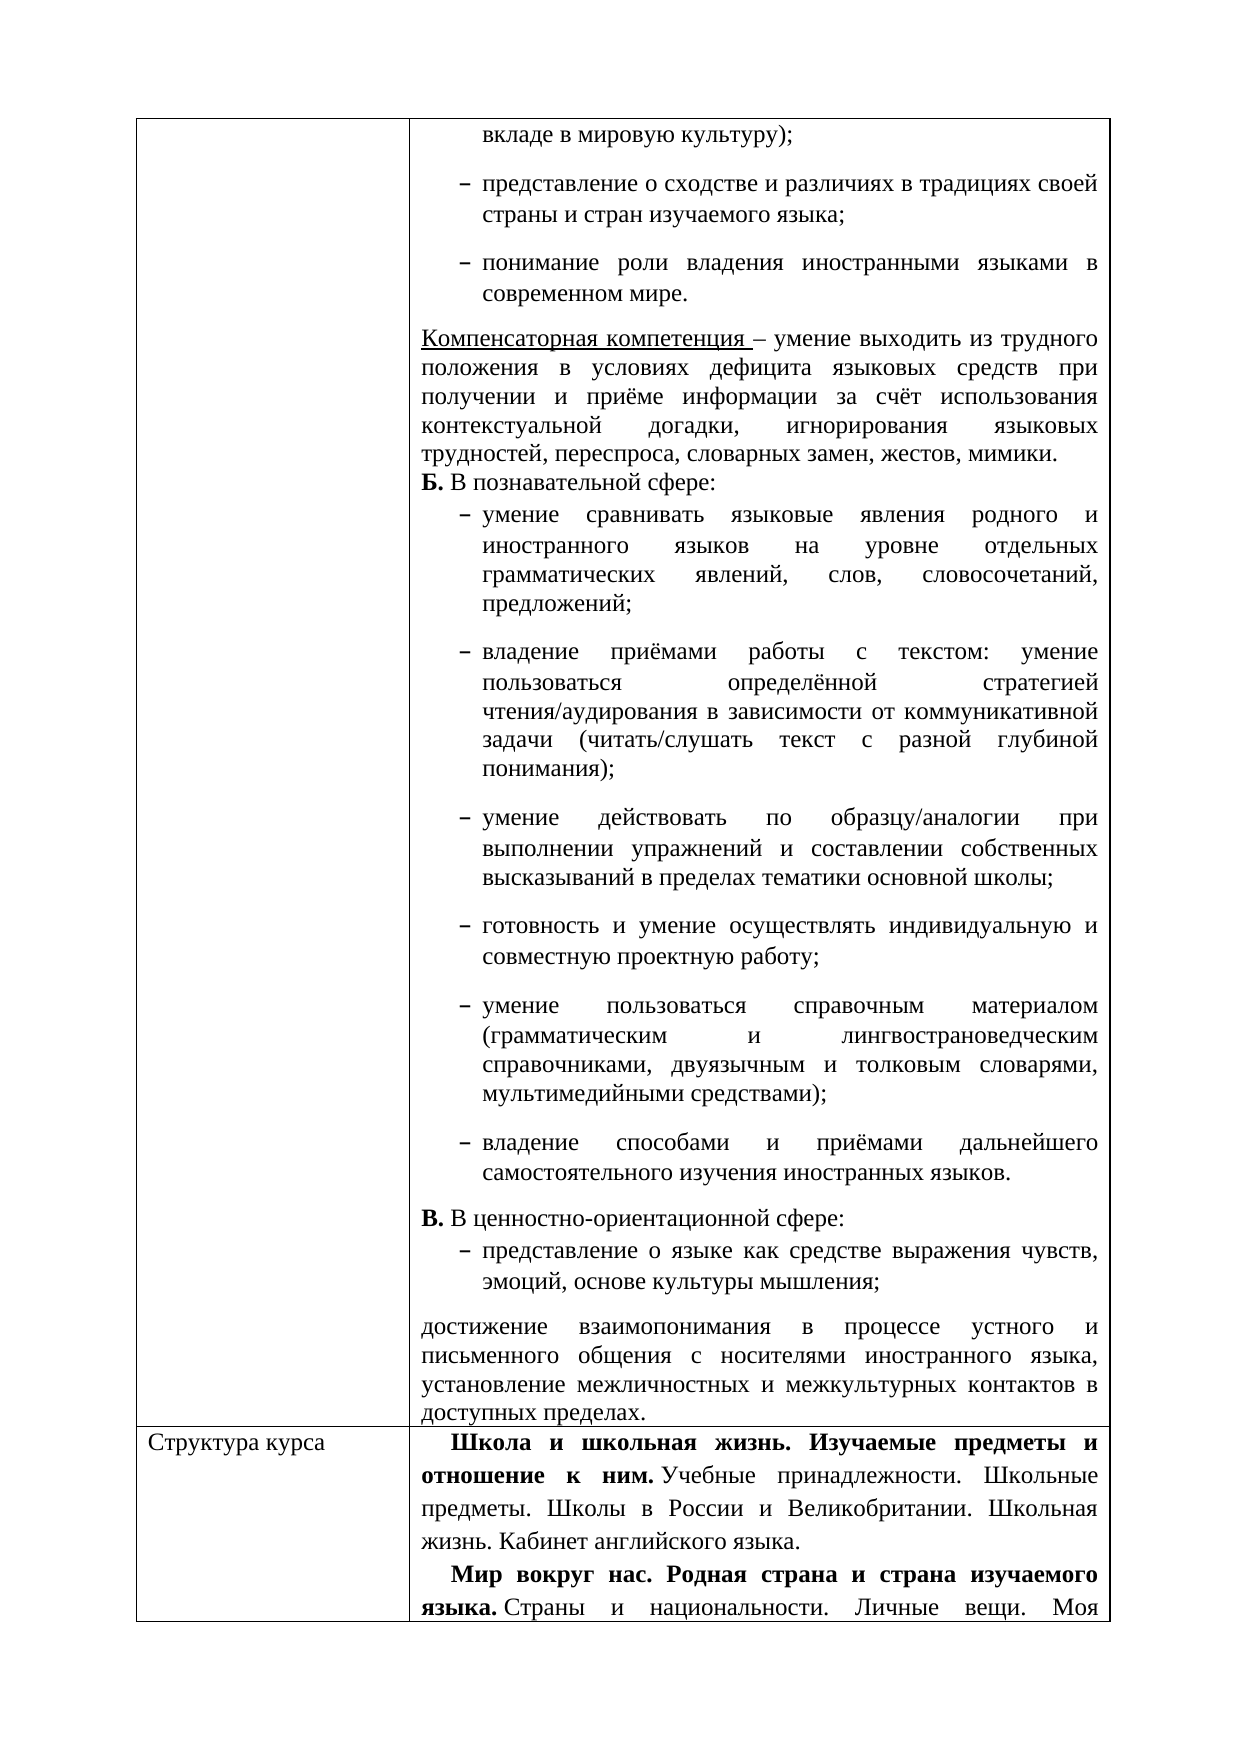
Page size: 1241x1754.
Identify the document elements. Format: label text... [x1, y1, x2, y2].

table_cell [137, 119, 409, 1426]
table_cell Структура курса [137, 1427, 409, 1621]
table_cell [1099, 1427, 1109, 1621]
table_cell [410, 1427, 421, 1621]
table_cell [410, 119, 1109, 1426]
